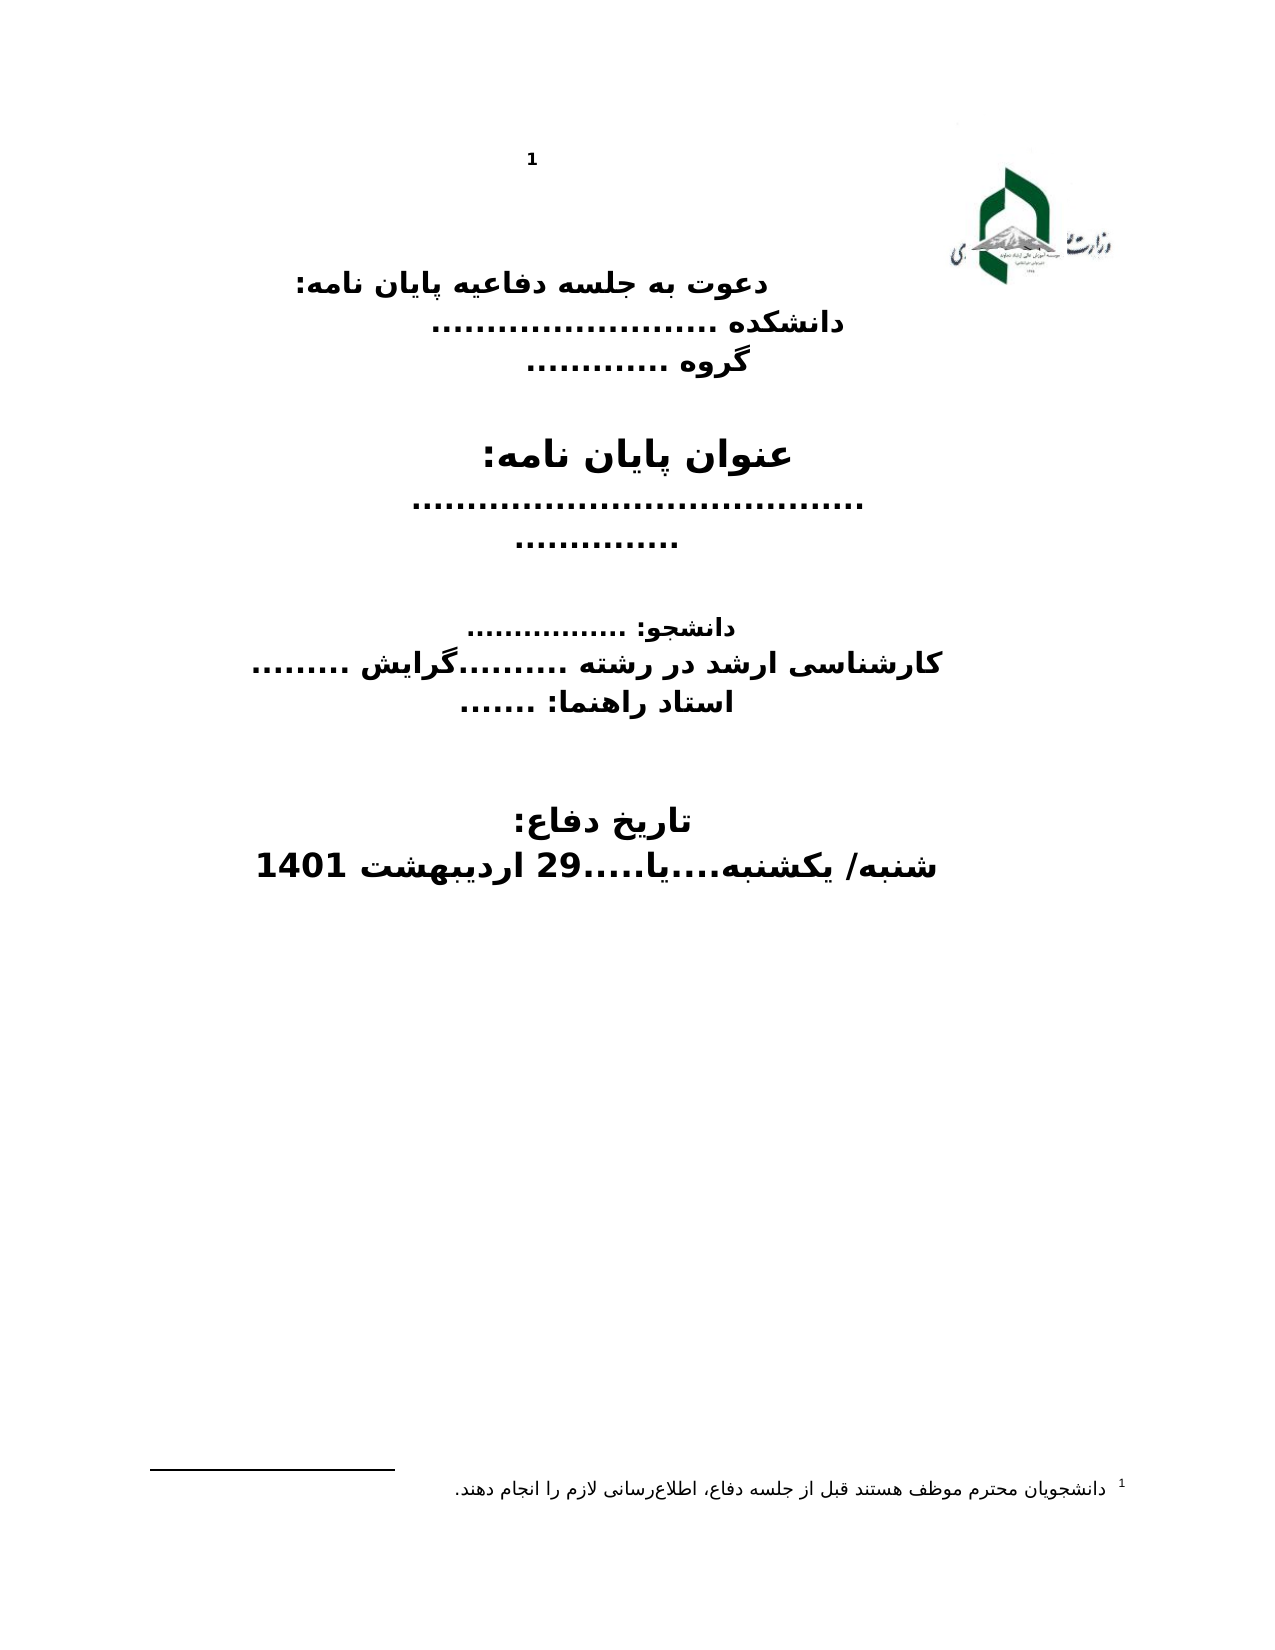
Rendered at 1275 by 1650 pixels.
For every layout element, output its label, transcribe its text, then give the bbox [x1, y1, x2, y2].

text شنبه/ یکشنبه....یا.....29 اردیبهشت 1401 [150, 846, 1125, 885]
text کارشناسی ارشد در رشته ..........گرایش ......... [150, 647, 1125, 681]
text دعوت به جلسه دفاعیه پایان نامه: [150, 266, 1125, 300]
text عنوان پایان نامه: [150, 432, 1125, 476]
picture [932, 114, 1125, 299]
text ............... [150, 522, 1125, 556]
text استاد راهنما: ....... [150, 686, 1125, 720]
text دانشجو: ................. [150, 613, 1125, 642]
text دانشکده .......................... [150, 305, 1125, 339]
text گروه ............. [150, 344, 1125, 378]
text ......................................... [150, 483, 1125, 517]
text تاریخ دفاع: [150, 802, 1125, 841]
